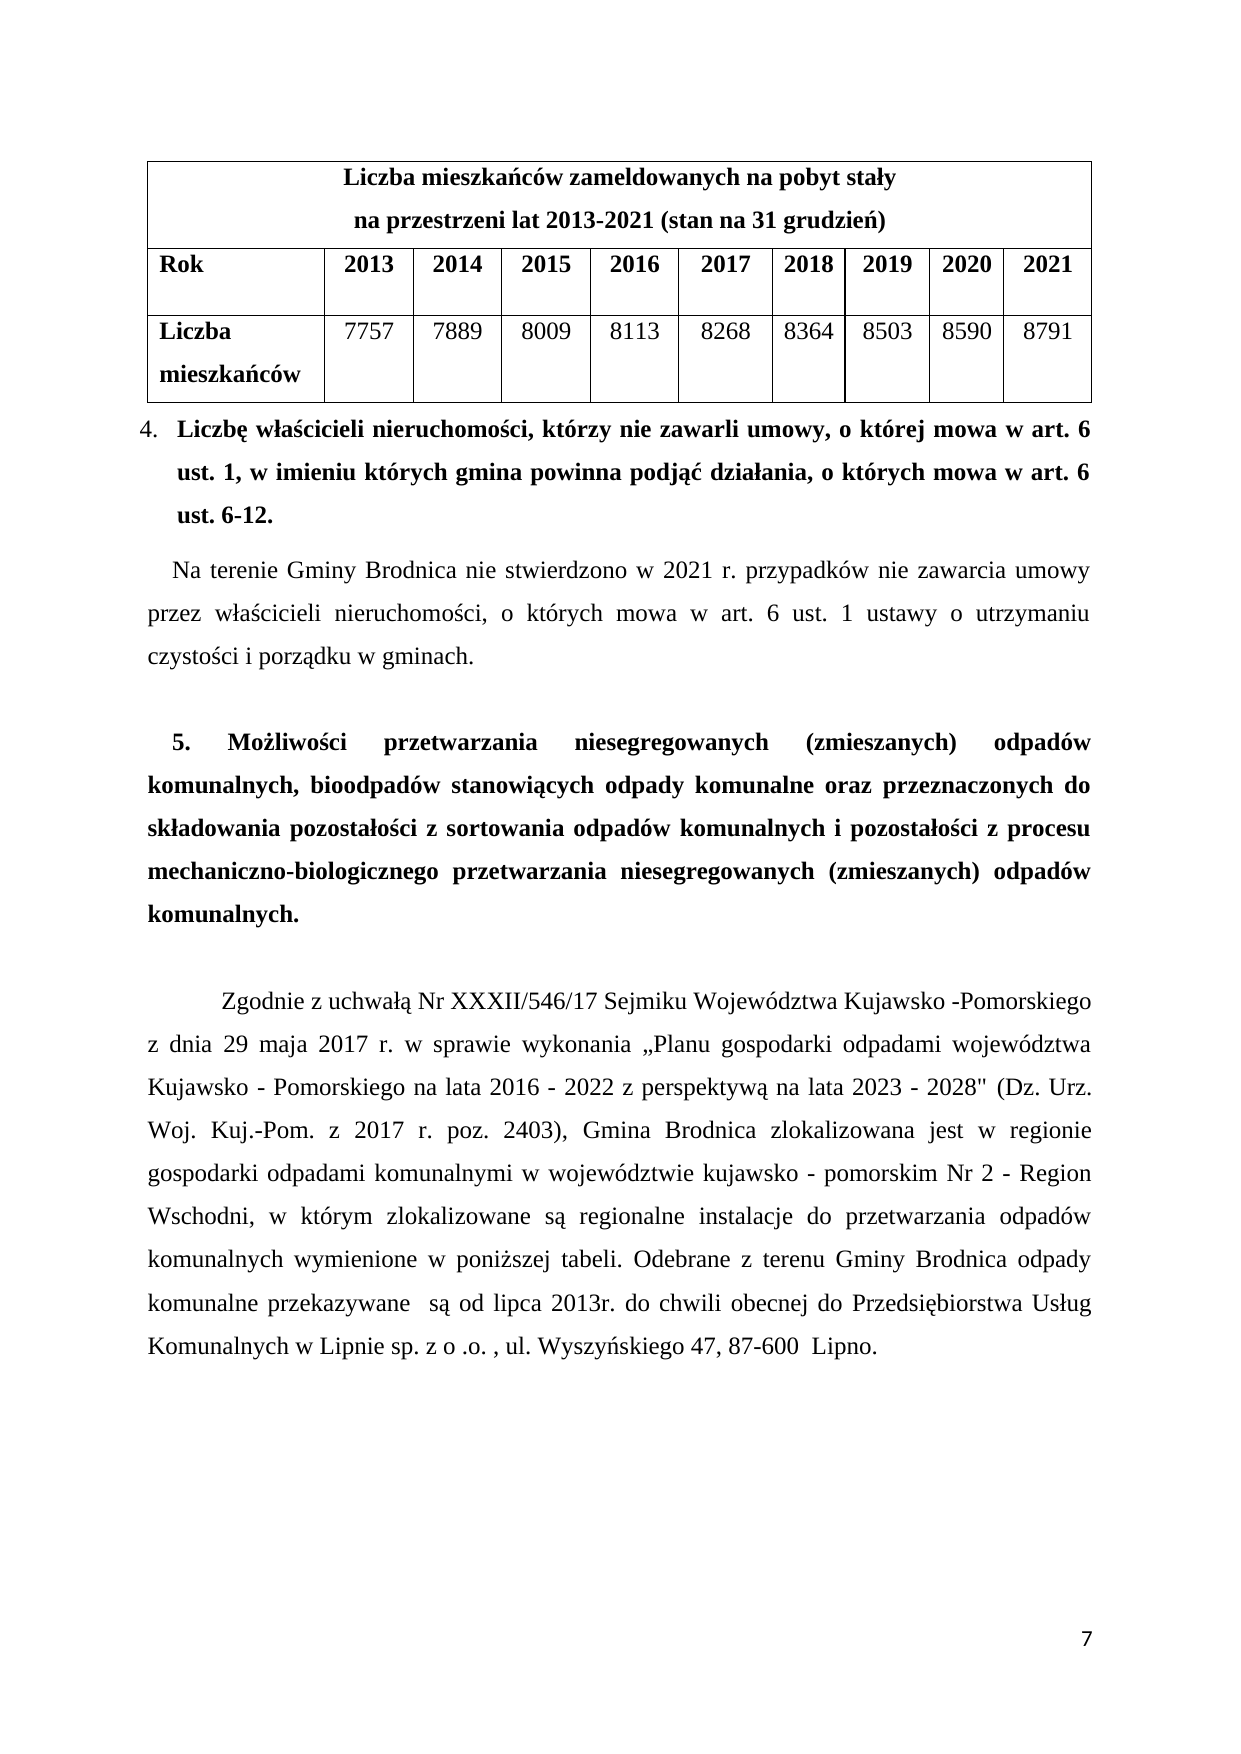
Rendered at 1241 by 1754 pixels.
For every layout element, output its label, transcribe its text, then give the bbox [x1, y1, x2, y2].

table_cell Rok [148, 249, 324, 315]
table_cell 2019 [846, 249, 929, 315]
table_cell 2015 [502, 249, 590, 315]
table_cell 2020 [930, 249, 1003, 315]
table_cell 8009 [502, 316, 590, 402]
table_cell 2018 [773, 249, 844, 315]
table_cell 7889 [414, 316, 501, 402]
table_cell 8268 [679, 316, 772, 402]
table_cell 8590 [930, 316, 1003, 402]
table_cell 2016 [591, 249, 678, 315]
table_cell 2017 [679, 249, 772, 315]
table_cell 2014 [414, 249, 501, 315]
text Zgodnie z uchwałą Nr XXXII/546/17 Sejmiku Województwa Kujawsko -Pomorskiego z dnia 29 maja 2017 r. w sprawie wykonania „Planu gospodarki odpadami województwa Kujawsko - Pomorskiego na lata 2016 - 2022 z perspektywą na lata 2023 - 2028" (Dz. Urz. Woj. Kuj.-Pom. z 2017 r. poz. 2403), Gmina Brodnica zlokalizowana jest w regionie gospodarki odpadami komunalnymi w województwie kujawsko - pomorskim Nr 2 - Region Wschodni, w którym zlokalizowane są regionalne instalacje do przetwarzania odpadów komunalnych wymienione w poniższej tabeli. Odebrane z terenu Gminy Brodnica odpady komunalne przekazywane są od lipca 2013r. do chwili obecnej do Przedsiębiorstwa Usług Komunalnych w Lipnie sp. z o .o. , ul. Wyszyńskiego 47, 87-600 Lipno. [147, 986, 1092, 1359]
text Na terenie Gminy Brodnica nie stwierdzono w 2021 r. przypadków nie zawarcia umowy przez właścicieli nieruchomości, o których mowa w art. 6 ust. 1 ustawy o utrzymaniu czystości i porządku w gminach. [147, 555, 1091, 670]
table_cell 8503 [846, 316, 929, 402]
table_cell 8113 [591, 316, 678, 402]
table_cell 2013 [325, 249, 413, 315]
text 5. Możliwości przetwarzania niesegregowanych (zmieszanych) odpadów komunalnych, bioodpadów stanowiących odpady komunalne oraz przeznaczonych do składowania pozostałości z sortowania odpadów komunalnych i pozostałości z procesu mechaniczno-biologicznego przetwarzania niesegregowanych (zmieszanych) odpadów komunalnych. [147, 727, 1091, 928]
table_cell Liczba mieszkańców [148, 316, 324, 402]
table_cell 2021 [1004, 249, 1091, 315]
table_cell 8791 [1004, 316, 1091, 402]
table_cell 8364 [773, 316, 844, 402]
table_cell 7757 [325, 316, 413, 402]
table_header Liczba mieszkańców zameldowanych na pobyt stały na przestrzeni lat 2013-2021 (stan na 31 grudzień) [148, 162, 1091, 248]
list Liczbę właścicieli nieruchomości, którzy nie zawarli umowy, o której mowa w art. 6 ust. 1, w imieniu których gmina powinna podjąć działania, o których mowa w art. 6 ust. 6-12. [139, 414, 1091, 529]
